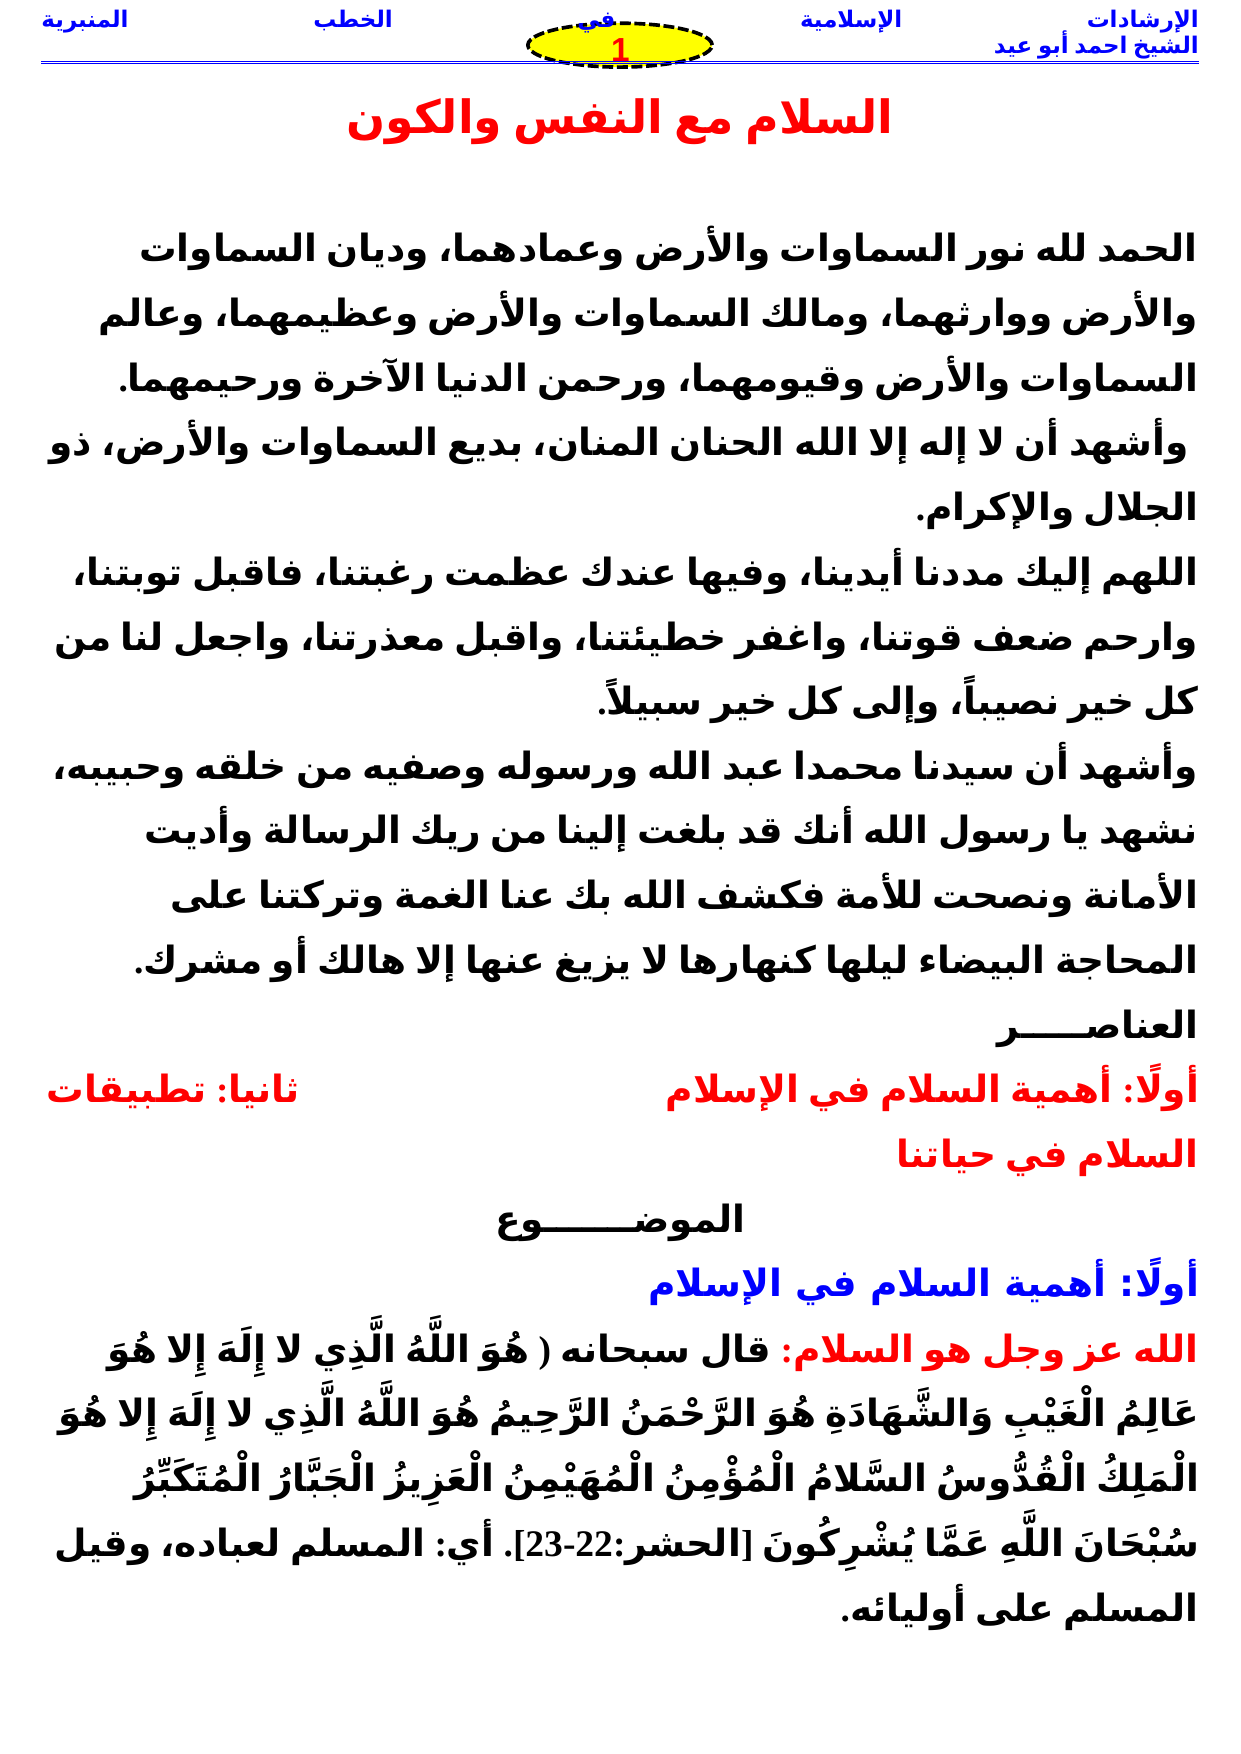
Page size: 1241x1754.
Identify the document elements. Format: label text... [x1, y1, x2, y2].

text العناصـــــر [41, 1003, 1199, 1046]
text أولًا: أهمية السلام في الإسلام [41, 1262, 1199, 1305]
text وأشهد أن سيدنا محمدا عبد الله ورسوله وصفيه من خلقه وحبيبه، نشهد يا رسول الله أنك قد بلغت إلينا من ريك الرسالة وأديت الأمانة ونصحت للأمة فكشف الله بك عنا الغمة وتركتنا على المحاجة البيضاء ليلها كنهارها لا يزيغ عنها إلا هالك أو مشرك. [41, 744, 1199, 981]
text اللهم إليك مددنا أيدينا، وفيها عندك عظمت رغبتنا، فاقبل توبتنا، وارحم ضعف قوتنا، واغفر خطيئتنا، واقبل معذرتنا، واجعل لنا من كل خير نصيباً، وإلى كل خير سبيلاً. [41, 550, 1199, 723]
text السلام مع النفس والكون [41, 90, 1199, 143]
text أولًا: أهمية السلام في الإسلام ثانيا: تطبيقات السلام في حياتنا [41, 1068, 1199, 1176]
text الحمد لله نور السماوات والأرض وعمادهما، وديان السماوات والأرض ووارثهما، ومالك السماوات والأرض وعظيمهما، وعالم السماوات والأرض وقيومهما، ورحمن الدنيا الآخرة ورحيمهما. [41, 227, 1199, 399]
text وأشهد أن لا إله إلا الله الحنان المنان، بديع السماوات والأرض، ذو الجلال والإكرام. [41, 421, 1199, 529]
text الله عز وجل هو السلام: قال سبحانه ( هُوَ اللَّهُ الَّذِي لا إِلَهَ إِلا هُوَ عَالِمُ الْغَيْبِ وَالشَّهَادَةِ هُوَ الرَّحْمَنُ الرَّحِيمُ هُوَ اللَّهُ الَّذِي لا إِلَهَ إِلا هُوَ الْمَلِكُ الْقُدُّوسُ السَّلامُ الْمُؤْمِنُ الْمُهَيْمِنُ الْعَزِيزُ الْجَبَّارُ الْمُتَكَبِّرُ سُبْحَانَ اللَّهِ عَمَّا يُشْرِكُونَ [الحشر:22-23]. أي: المسلم لعباده، وقيل المسلم على أوليائه. [41, 1327, 1199, 1629]
text الموضـــــــوع [41, 1197, 1199, 1240]
